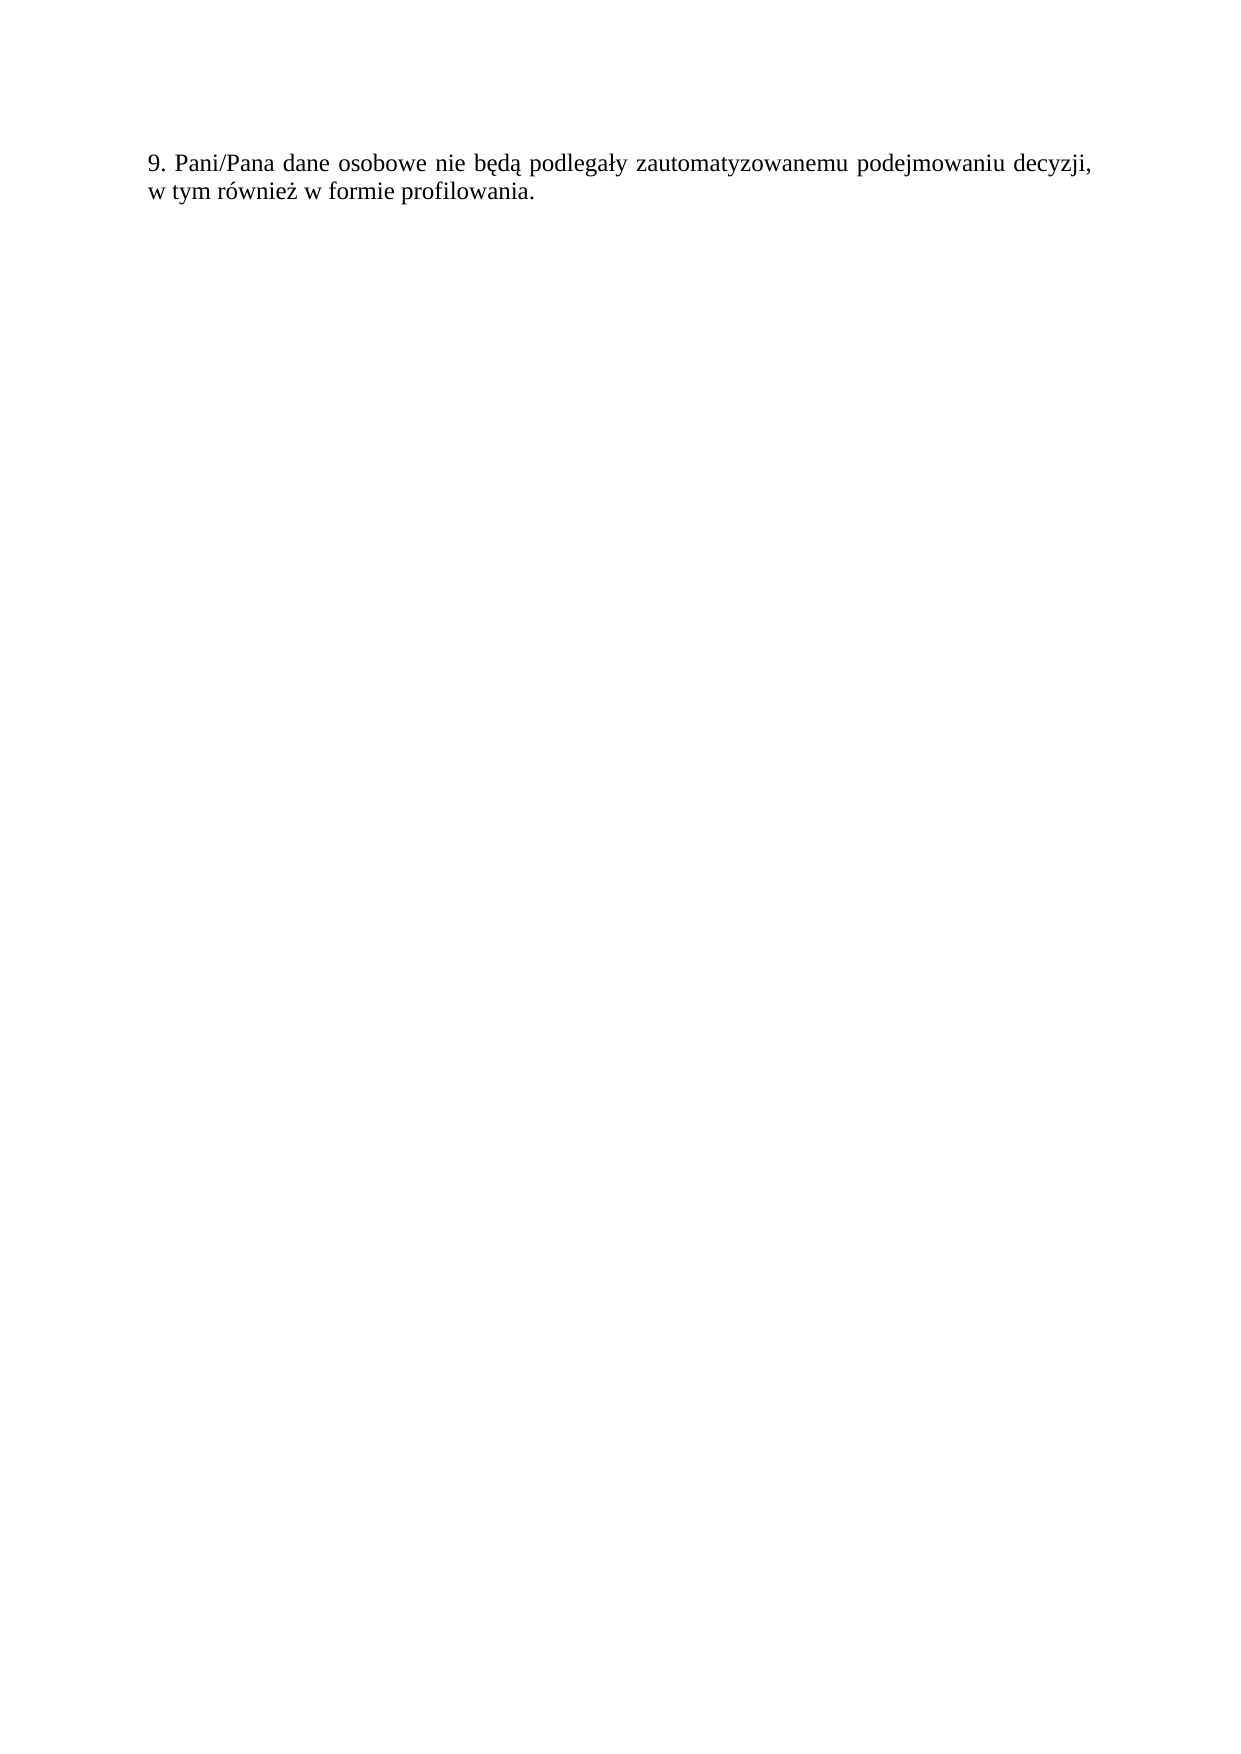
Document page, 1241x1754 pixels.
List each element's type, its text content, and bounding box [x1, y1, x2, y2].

text 9. Pani/Pana dane osobowe nie będą podlegały zautomatyzowanemu podejmowaniu decyzji, w tym również w formie profilowania. [148, 148, 1093, 205]
